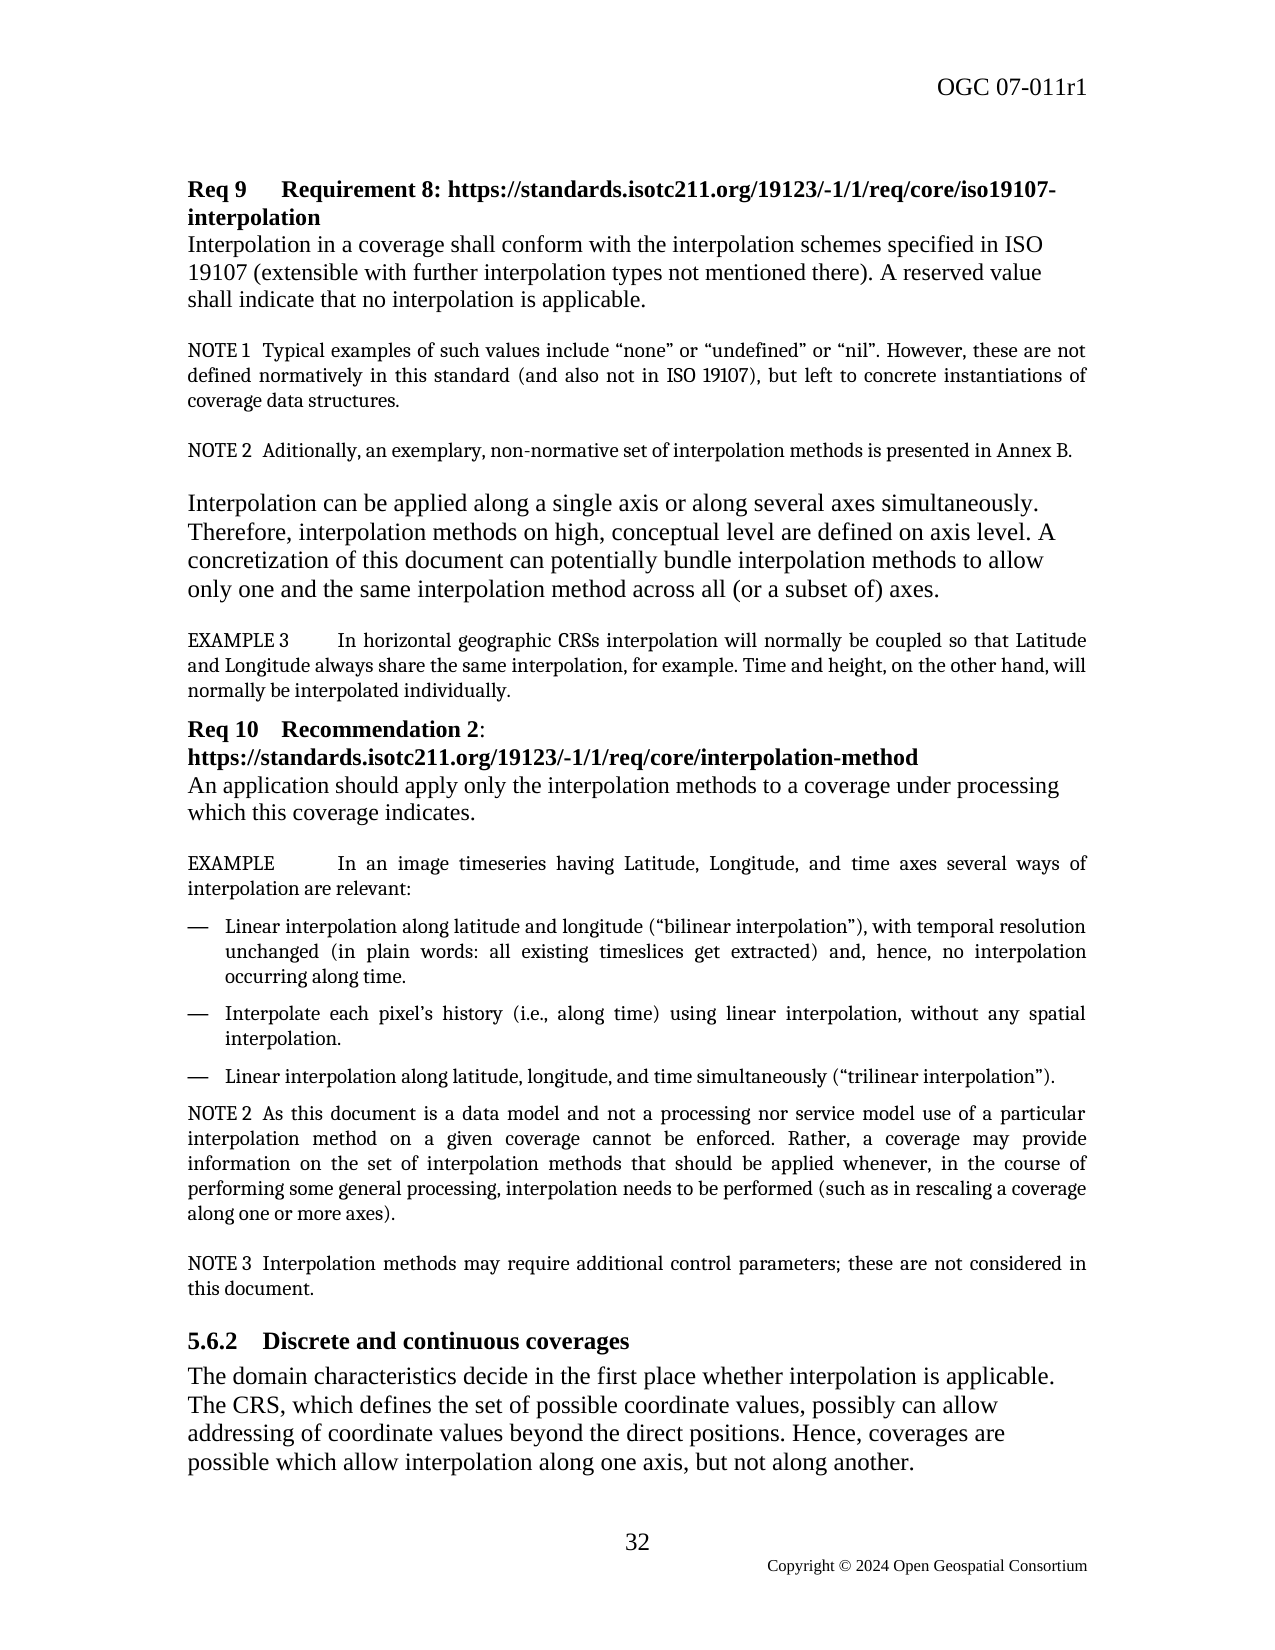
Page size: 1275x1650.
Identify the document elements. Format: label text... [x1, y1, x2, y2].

text NOTE 2 As this document is a data model and not a processing nor service model use of a particular interpolation method on a given coverage cannot be enforced. Rather, a coverage may provide information on the set of interpolation methods that should be applied whenever, in the course of performing some general processing, interpolation needs to be performed (such as in rescaling a coverage along one or more axes). [187, 1101, 1087, 1226]
text NOTE 1 Typical examples of such values include “none” or “undefined” or “nil”. However, these are not defined normatively in this standard (and also not in ISO 19107), but left to concrete instantiations of coverage data structures. [187, 338, 1087, 413]
text EXAMPLE In an image timeseries having Latitude, Longitude, and time axes several ways of interpolation are relevant: [187, 851, 1087, 901]
text EXAMPLE 3 In horizontal geographic CRSs interpolation will normally be coupled so that Latitude and Longitude always share the same interpolation, for example. Time and height, on the other hand, will normally be interpolated individually. [187, 628, 1087, 703]
text Recommendation 2: https://standards.isotc211.org/19123/-1/1/req/core/interpolation-method An application should apply only the interpolation methods to a coverage under processing which this coverage indicates. [187, 716, 1087, 826]
text Interpolation can be applied along a single axis or along several axes simultaneously. Therefore, interpolation methods on high, conceptual level are defined on axis level. A concretization of this document can potentially bundle interpolation methods to allow only one and the same interpolation method across all (or a subset of) axes. [187, 488, 1087, 603]
subtitle Discrete and continuous coverages [187, 1326, 1087, 1355]
list Linear interpolation along latitude, longitude, and time simultaneously (“trilinear interpolation”). [187, 1063, 1087, 1088]
text NOTE 2 Aditionally, an exemplary, non-normative set of interpolation methods is presented in Annex B. [187, 438, 1087, 463]
list Interpolate each pixel’s history (i.e., along time) using linear interpolation, without any spatial interpolation. [187, 1001, 1087, 1051]
list Linear interpolation along latitude and longitude (“bilinear interpolation”), with temporal resolution unchanged (in plain words: all existing timeslices get extracted) and, hence, no interpolation occurring along time. [187, 913, 1087, 988]
text NOTE 3 Interpolation methods may require additional control parameters; these are not considered in this document. [187, 1251, 1087, 1301]
text The domain characteristics decide in the first place whether interpolation is applicable. The CRS, which defines the set of possible coordinate values, possibly can allow addressing of coordinate values beyond the direct positions. Hence, coverages are possible which allow interpolation along one axis, but not along another. [187, 1361, 1087, 1476]
text Requirement 8: https://standards.isotc211.org/19123/-1/1/req/core/iso19107-interpolation Interpolation in a coverage shall conform with the interpolation schemes specified in ISO 19107 (extensible with further interpolation types not mentioned there). A reserved value shall indicate that no interpolation is applicable. [187, 175, 1087, 313]
